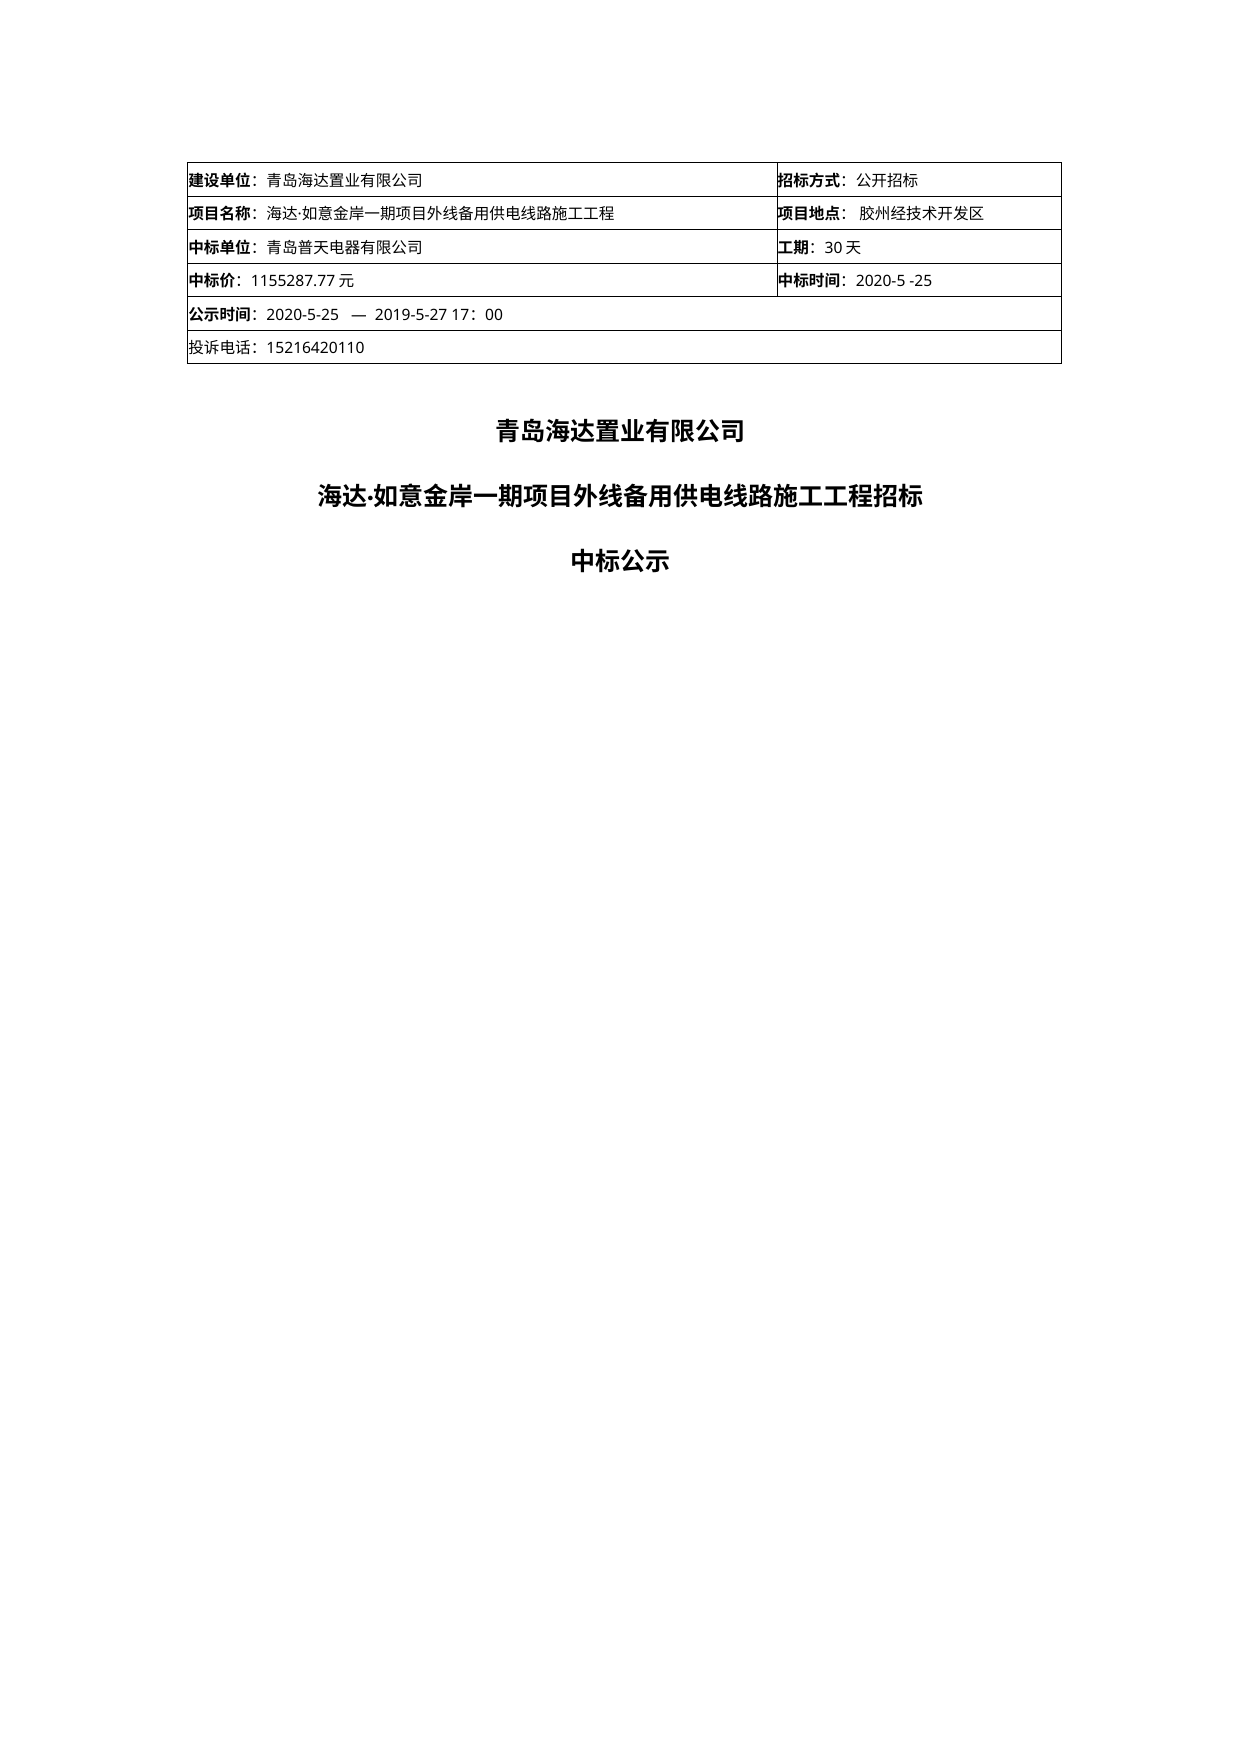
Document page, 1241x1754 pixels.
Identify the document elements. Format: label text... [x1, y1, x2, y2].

text 海达·如意金岸一期项目外线备用供电线路施工工程招标 [187, 462, 1053, 527]
table_cell 公示时间：2020-5-25 — 2019-5-27 17：00 [188, 297, 1061, 330]
table_cell 中标单位：青岛普天电器有限公司 [188, 230, 777, 263]
table_cell 中标价：1155287.77元 [188, 264, 777, 296]
table_cell 工期：30天 [778, 230, 1061, 263]
table_cell 投诉电话：15216420110 [188, 331, 1061, 363]
table_cell 项目名称：海达·如意金岸一期项目外线备用供电线路施工工程 [188, 197, 777, 229]
table_cell 中标时间：2020-5 -25 [778, 264, 1061, 296]
text 中标公示 [187, 527, 1053, 592]
table_cell 项目地点： 胶州经技术开发区 [778, 197, 1061, 229]
table_header 建设单位：青岛海达置业有限公司 [188, 163, 777, 196]
text 青岛海达置业有限公司 [187, 397, 1053, 462]
table_header 招标方式：公开招标 [778, 163, 1061, 196]
